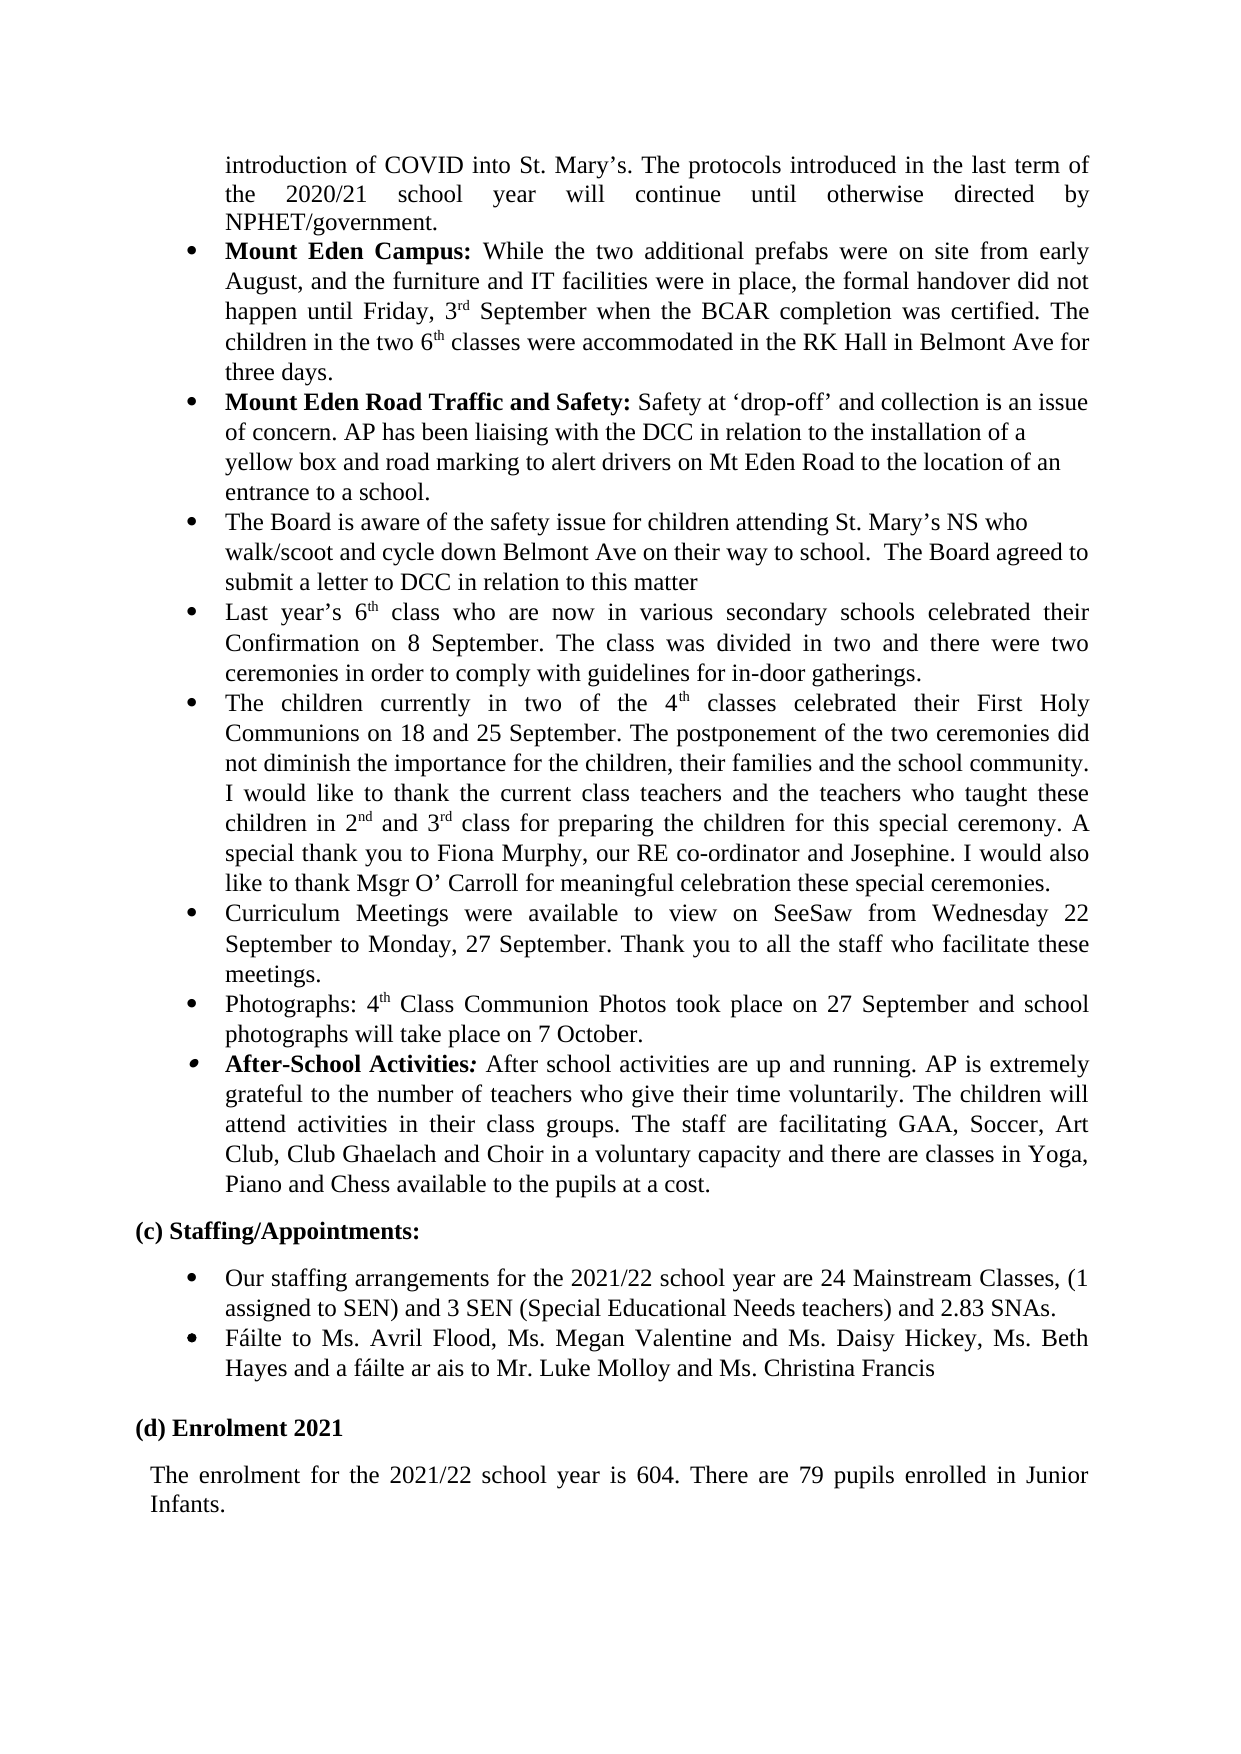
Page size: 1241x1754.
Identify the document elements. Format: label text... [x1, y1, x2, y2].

list Mount Eden Road Traffic and Safety: Safety at ‘drop-off’ and collection is an issue of concern. AP has been liaising with the DCC in relation to the installation of a yellow box and road marking to alert drivers on Mt Eden Road to the location of an entrance to a school. [187, 387, 1090, 506]
list Last year’s 6th class who are now in various secondary schools celebrated their Confirmation on 8 September. The class was divided in two and there were two ceremonies in order to comply with guidelines for in-door gatherings. [187, 597, 1090, 686]
list Fáilte to Ms. Avril Flood, Ms. Megan Valentine and Ms. Daisy Hickey, Ms. Beth Hayes and a fáilte ar ais to Mr. Luke Molloy and Ms. Christina Francis [187, 1323, 1090, 1382]
list Our staffing arrangements for the 2021/22 school year are 24 Mainstream Classes, (1 assigned to SEN) and 3 SEN (Special Educational Needs teachers) and 2.83 SNAs. [187, 1263, 1090, 1322]
list Curriculum Meetings were available to view on SeeSaw from Wednesday 22 September to Monday, 27 September. Thank you to all the staff who facilitate these meetings. [187, 898, 1090, 987]
list After-School Activities: After school activities are up and running. AP is extremely grateful to the number of teachers who give their time voluntarily. The children will attend activities in their class groups. The staff are facilitating GAA, Soccer, Art Club, Club Ghaelach and Choir in a voluntary capacity and there are classes in Yoga, Piano and Chess available to the pupils at a cost. [187, 1049, 1090, 1198]
list The Board is aware of the safety issue for children attending St. Mary’s NS who walk/scoot and cycle down Belmont Ave on their way to school. The Board agreed to submit a letter to DCC in relation to this matter [187, 507, 1090, 596]
list Photographs: 4th Class Communion Photos took place on 27 September and school photographs will take place on 7 October. [187, 989, 1090, 1048]
list The children currently in two of the 4th classes celebrated their First Holy Communions on 18 and 25 September. The postponement of the two ceremonies did not diminish the importance for the children, their families and the school community. I would like to thank the current class teachers and the teachers who taught these children in 2nd and 3rd class for preparing the children for this special ceremony. A special thank you to Fiona Murphy, our RE co-ordinator and Josephine. I would also like to thank Msgr O’ Carroll for meaningful celebration these special ceremonies. [187, 688, 1090, 897]
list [187, 150, 1090, 236]
list (d) Enrolment 2021 [135, 1413, 1090, 1442]
list Mount Eden Campus: While the two additional prefabs were on site from early August, and the furniture and IT facilities were in place, the formal handover did not happen until Friday, 3rd September when the BCAR completion was certified. The children in the two 6th classes were accommodated in the RK Hall in Belmont Ave for three days. [187, 236, 1090, 385]
text The enrolment for the 2021/22 school year is 604. There are 79 pupils enrolled in Junior Infants. [150, 1460, 1090, 1518]
text (c) Staffing/Appointments: [135, 1216, 1090, 1245]
